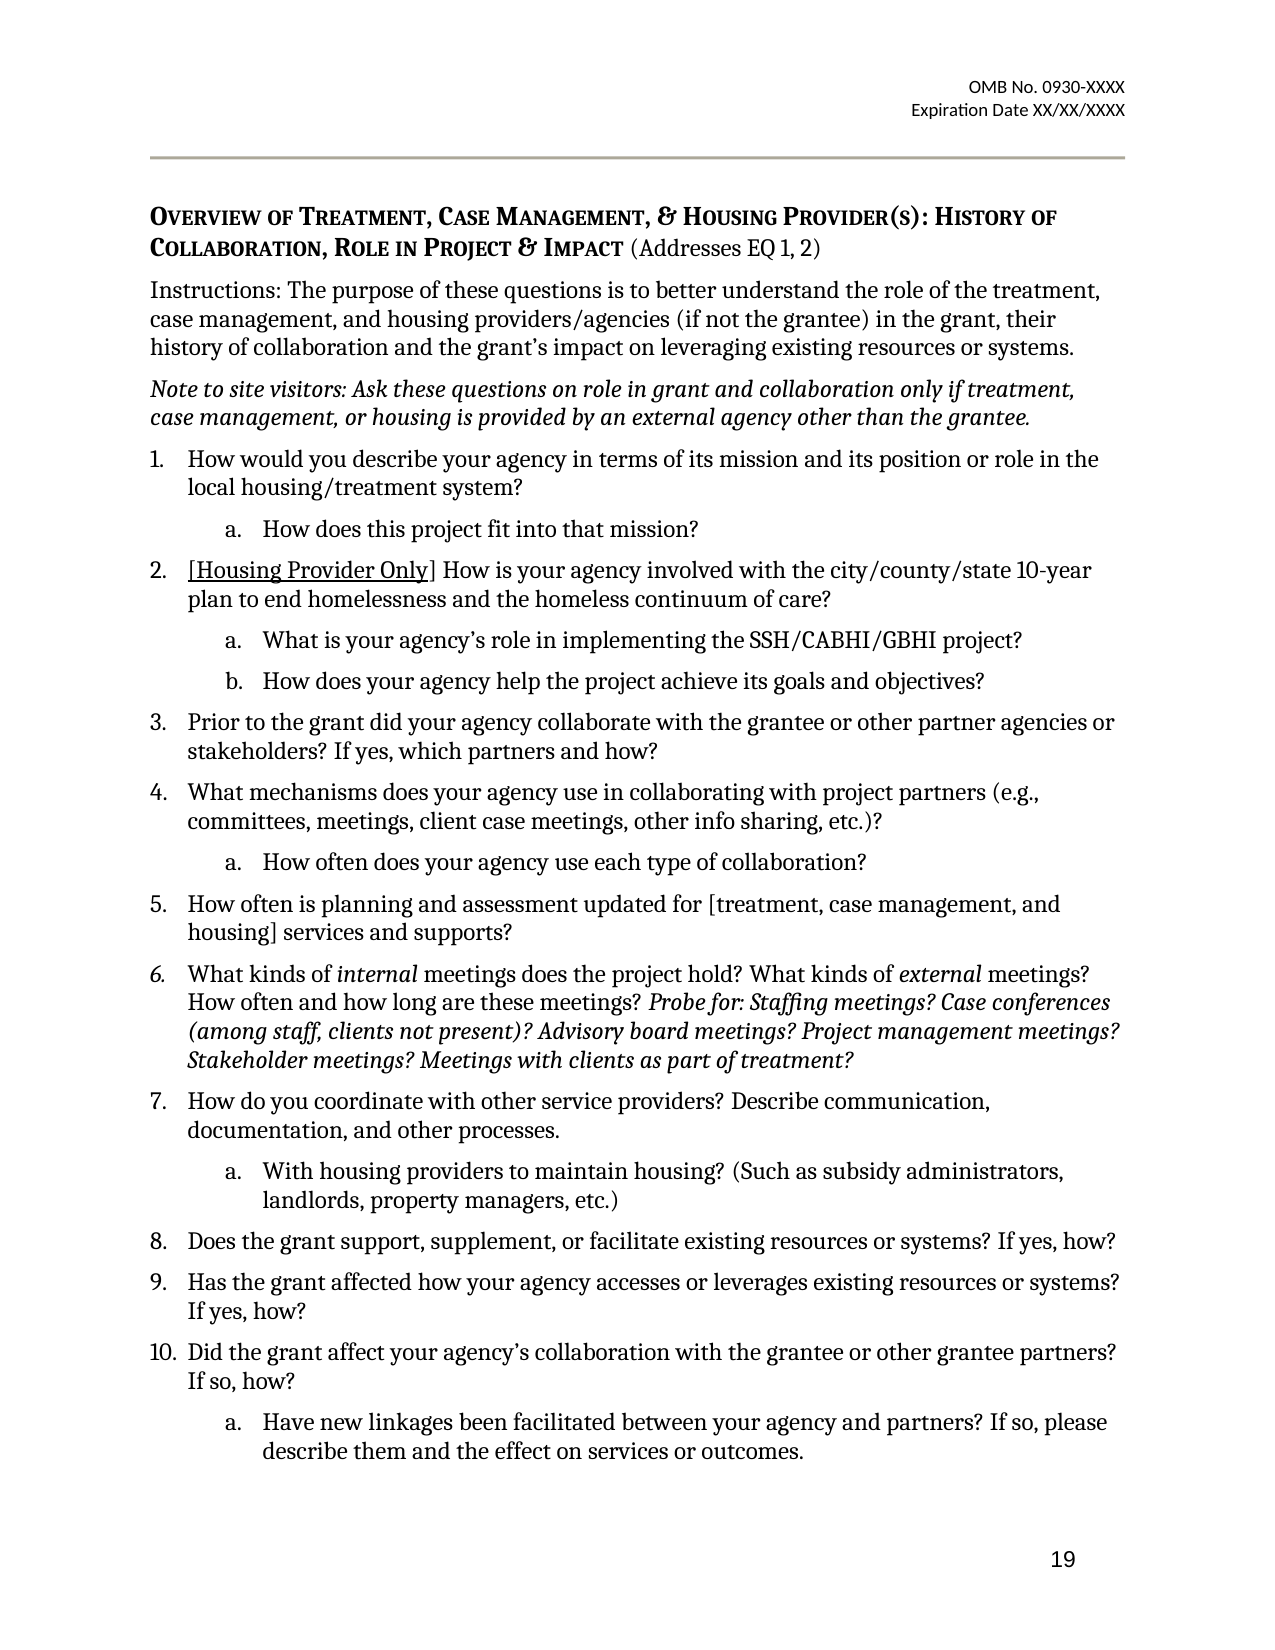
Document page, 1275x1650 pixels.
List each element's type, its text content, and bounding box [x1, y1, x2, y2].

text Instructions: The purpose of these questions is to better understand the role of the treatment, case management, and housing providers/agencies (if not the grantee) in the grant, their history of collaboration and the grant’s impact on leveraging existing resources or systems. [150, 276, 1125, 362]
list Have new linkages been facilitated between your agency and partners? If so, please describe them and the effect on services or outcomes. [225, 1408, 1125, 1466]
list How do you coordinate with other service providers? Describe communication, documentation, and other processes. [150, 1087, 1125, 1144]
list How often is planning and assessment updated for [treatment, case management, and housing] services and supports? [150, 889, 1125, 947]
list How often does your agency use each type of collaboration? [225, 848, 1125, 877]
list What is your agency’s role in implementing the SSH/CABHI/GBHI project? [225, 626, 1125, 654]
list What mechanisms does your agency use in collaborating with project partners (e.g., committees, meetings, client case meetings, other info sharing, etc.)? [150, 778, 1125, 836]
list [Housing Provider Only] How is your agency involved with the city/county/state 10-year plan to end homelessness and the homeless continuum of care? [150, 556, 1125, 613]
list Has the grant affected how your agency accesses or leverages existing resources or systems? If yes, how? [150, 1268, 1125, 1326]
list How does your agency help the project achieve its goals and objectives? [225, 667, 1125, 696]
text Note to site visitors: Ask these questions on role in grant and collaboration only if treatment, case management, or housing is provided by an external agency other than the grantee. [150, 374, 1125, 432]
list How does this project fit into that mission? [225, 514, 1125, 543]
list Does the grant support, supplement, or facilitate existing resources or systems? If yes, how? [150, 1227, 1125, 1256]
list Prior to the grant did your agency collaborate with the grantee or other partner agencies or stakeholders? If yes, which partners and how? [150, 708, 1125, 766]
list Did the grant affect your agency’s collaboration with the grantee or other grantee partners? If so, how? [150, 1338, 1125, 1396]
list What kinds of internal meetings does the project hold? What kinds of external meetings? How often and how long are these meetings? Probe for: Staffing meetings? Case conferences (among staff, clients not present)? Advisory board meetings? Project management meetings? Stakeholder meetings? Meetings with clients as part of treatment? [150, 959, 1125, 1074]
list With housing providers to maintain housing? (Such as subsidy administrators, landlords, property managers, etc.) [225, 1157, 1125, 1214]
list How would you describe your agency in terms of its mission and its position or role in the local housing/treatment system? [150, 444, 1125, 502]
text Overview of Treatment, Case Management, & Housing Provider(s): History of Collaboration, Role in Project & Impact (Addresses EQ 1, 2) [150, 201, 1125, 263]
